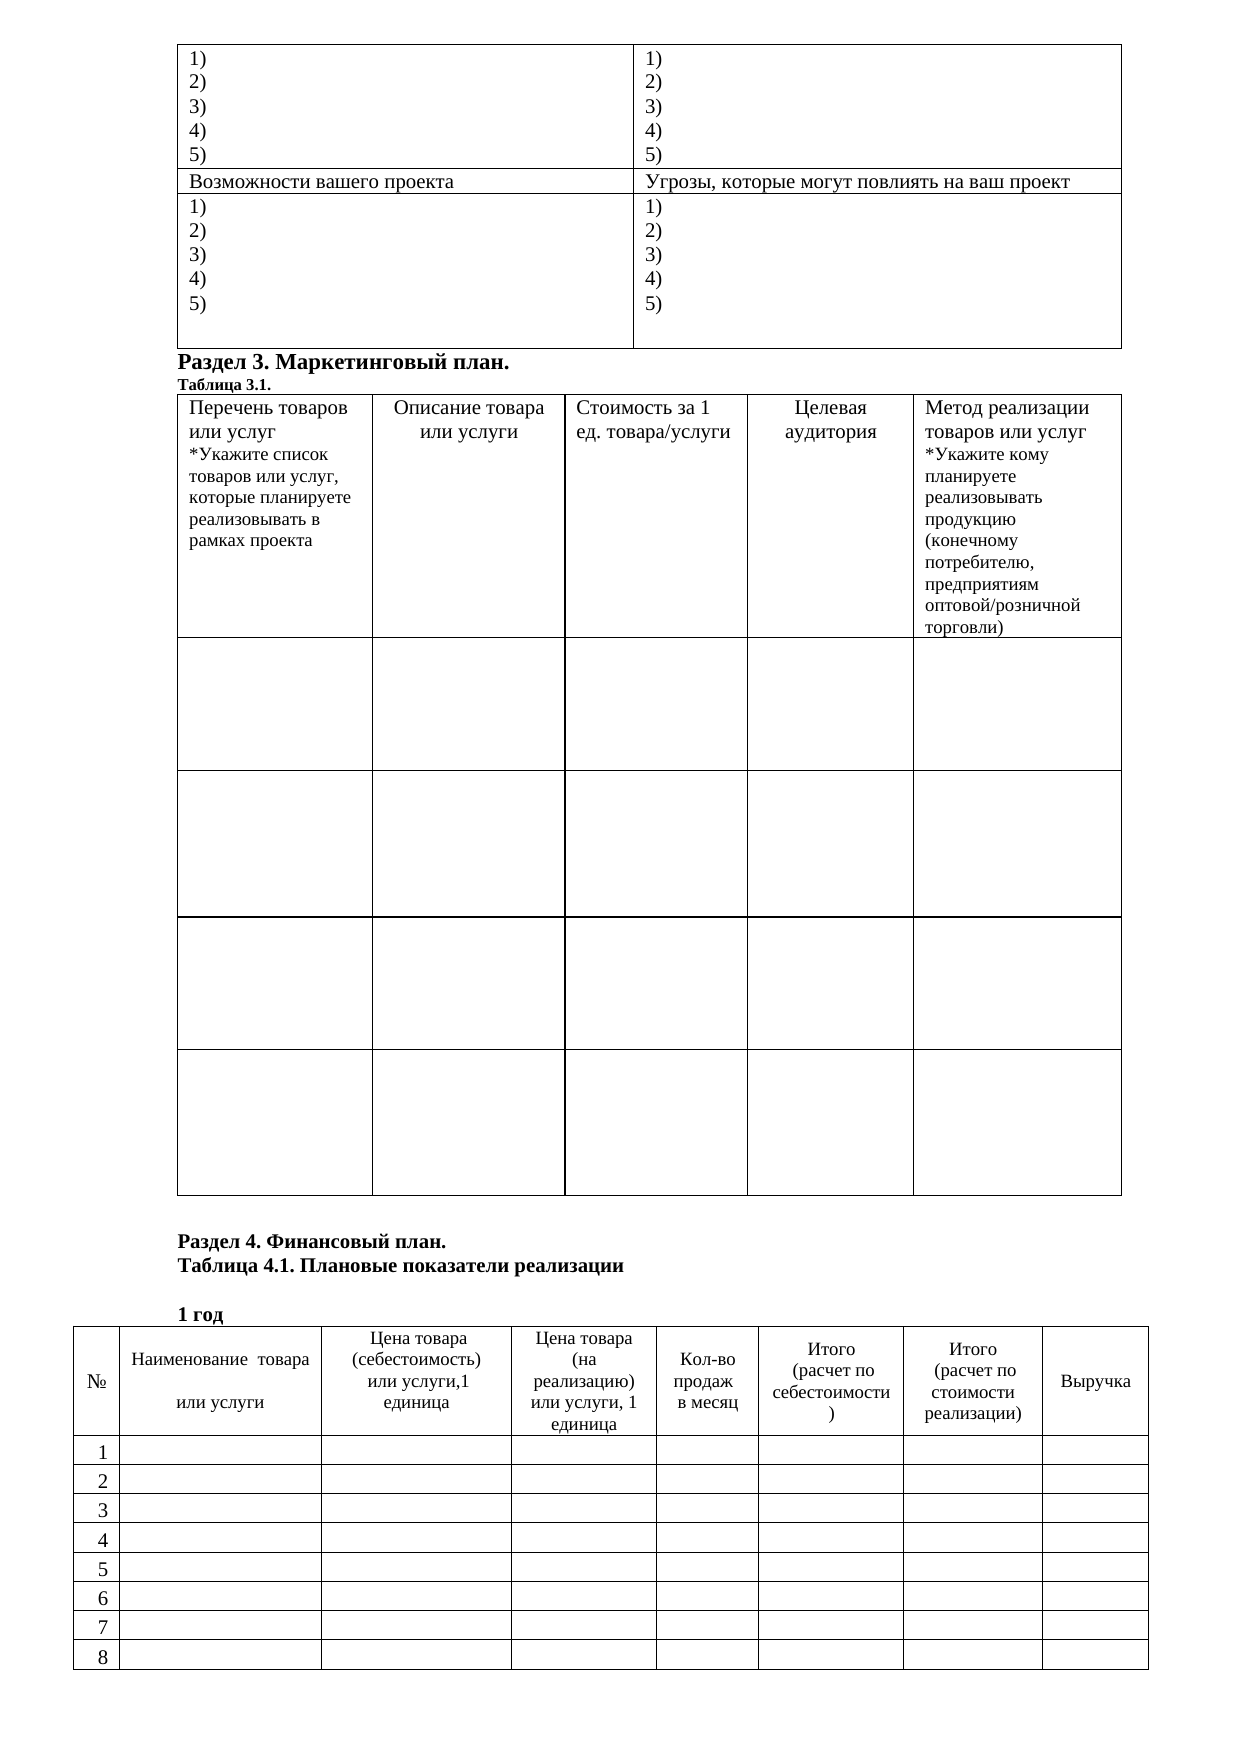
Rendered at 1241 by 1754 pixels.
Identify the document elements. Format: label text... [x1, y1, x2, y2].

table_header Итого (расчет по стоимости реализации) [904, 1327, 1042, 1434]
table_cell [914, 771, 1121, 916]
table_cell [759, 1582, 903, 1610]
table_header Наименование товара или услуги [120, 1327, 321, 1434]
table_header Стоимость за 1 ед. товара/услуги [566, 395, 747, 637]
table_cell [512, 1494, 656, 1522]
text Раздел 4. Финансовый план. [177, 1229, 1122, 1253]
table_cell [748, 638, 913, 770]
table_cell [322, 1436, 511, 1464]
table_cell [904, 1553, 1042, 1581]
table_cell [373, 771, 564, 916]
table_cell [904, 1582, 1042, 1610]
table_cell 6 [74, 1582, 119, 1610]
table_cell 2 [74, 1465, 119, 1493]
table_cell [748, 918, 913, 1049]
table_header Выручка [1043, 1327, 1148, 1434]
table_header Метод реализации товаров или услуг *Укажите кому планируете реализовывать продукцию (конечному потребителю, предприятиям оптовой/розничной торговли) [914, 395, 1121, 637]
table_cell [373, 918, 564, 1049]
table_cell [120, 1640, 321, 1669]
table_cell [1043, 1582, 1148, 1610]
table_cell [322, 1494, 511, 1522]
table_cell 1) 2) 3) 4) 5) [178, 45, 633, 168]
table_cell [1043, 1523, 1148, 1552]
table_cell 8 [74, 1640, 119, 1669]
table_cell [322, 1523, 511, 1552]
table_cell [512, 1582, 656, 1610]
table_cell [1043, 1494, 1148, 1522]
table_cell [657, 1640, 758, 1669]
table_cell [657, 1523, 758, 1552]
table_cell [566, 918, 747, 1049]
table_cell [512, 1436, 656, 1464]
table_cell [759, 1553, 903, 1581]
table_cell [904, 1494, 1042, 1522]
table_cell [759, 1465, 903, 1493]
table_cell [566, 1050, 747, 1195]
table_cell [322, 1465, 511, 1493]
table_cell [566, 771, 747, 916]
table_cell [914, 918, 1121, 1049]
text 1 год [177, 1302, 1122, 1326]
table_header Перечень товаров или услуг *Укажите список товаров или услуг, которые планируете реализовывать в рамках проекта [178, 395, 372, 637]
table_cell [512, 1523, 656, 1552]
table_header № [74, 1327, 119, 1434]
table_cell [512, 1553, 656, 1581]
table_cell [748, 1050, 913, 1195]
table_header Цена товара (на реализацию) или услуги, 1 единица [512, 1327, 656, 1434]
table_cell Возможности вашего проекта [178, 169, 633, 193]
table_cell [373, 1050, 564, 1195]
table_cell [904, 1523, 1042, 1552]
table_cell [512, 1465, 656, 1493]
table_cell [759, 1494, 903, 1522]
table_header Итого (расчет по себестоимости) [759, 1327, 903, 1434]
table_cell [759, 1640, 903, 1669]
table_cell [904, 1436, 1042, 1464]
text Раздел 3. Маркетинговый план. [177, 349, 1122, 375]
table_cell [657, 1494, 758, 1522]
table_cell [322, 1640, 511, 1669]
table_cell [748, 771, 913, 916]
table_cell [1043, 1465, 1148, 1493]
table_cell [904, 1640, 1042, 1669]
table_cell [914, 638, 1121, 770]
table_header Кол-во продаж в месяц [657, 1327, 758, 1434]
table_cell [322, 1611, 511, 1639]
table_header Целевая аудитория [748, 395, 913, 637]
table_cell [120, 1611, 321, 1639]
table_cell [120, 1436, 321, 1464]
table_cell [178, 918, 372, 1049]
table_cell [1043, 1611, 1148, 1639]
table_cell 7 [74, 1611, 119, 1639]
text Таблица 4.1. Плановые показатели реализации [177, 1253, 1122, 1277]
table_cell 1) 2) 3) 4) 5) [634, 45, 1121, 168]
table_cell [120, 1582, 321, 1610]
table_cell [566, 638, 747, 770]
table_cell [657, 1553, 758, 1581]
table_cell Угрозы, которые могут повлиять на ваш проект [634, 169, 1121, 193]
table_cell [178, 771, 372, 916]
table_cell [512, 1640, 656, 1669]
table_cell [657, 1582, 758, 1610]
table_cell [120, 1494, 321, 1522]
table_cell [904, 1465, 1042, 1493]
table_cell 1) 2) 3) 4) 5) [634, 194, 1121, 347]
table_cell [657, 1611, 758, 1639]
table_header Описание товара или услуги [373, 395, 564, 637]
table_cell [914, 1050, 1121, 1195]
table_cell [373, 638, 564, 770]
table_cell [759, 1523, 903, 1552]
table_cell [657, 1436, 758, 1464]
text Таблица 3.1. [177, 375, 1122, 394]
table_cell [1043, 1436, 1148, 1464]
table_cell [322, 1553, 511, 1581]
table_header Цена товара (себестоимость) или услуги,1 единица [322, 1327, 511, 1434]
table_cell [512, 1611, 656, 1639]
table_cell [178, 1050, 372, 1195]
table_cell [322, 1582, 511, 1610]
table_cell [1043, 1553, 1148, 1581]
table_cell 3 [74, 1494, 119, 1522]
table_cell [120, 1523, 321, 1552]
table_cell [657, 1465, 758, 1493]
table_cell [178, 638, 372, 770]
table_cell 1) 2) 3) 4) 5) [178, 194, 633, 347]
table_cell [759, 1611, 903, 1639]
table_cell [1043, 1640, 1148, 1669]
table_cell 5 [74, 1553, 119, 1581]
table_cell [904, 1611, 1042, 1639]
table_cell 1 [74, 1436, 119, 1464]
table_cell [120, 1553, 321, 1581]
table_cell [120, 1465, 321, 1493]
table_cell [759, 1436, 903, 1464]
table_cell 4 [74, 1523, 119, 1552]
